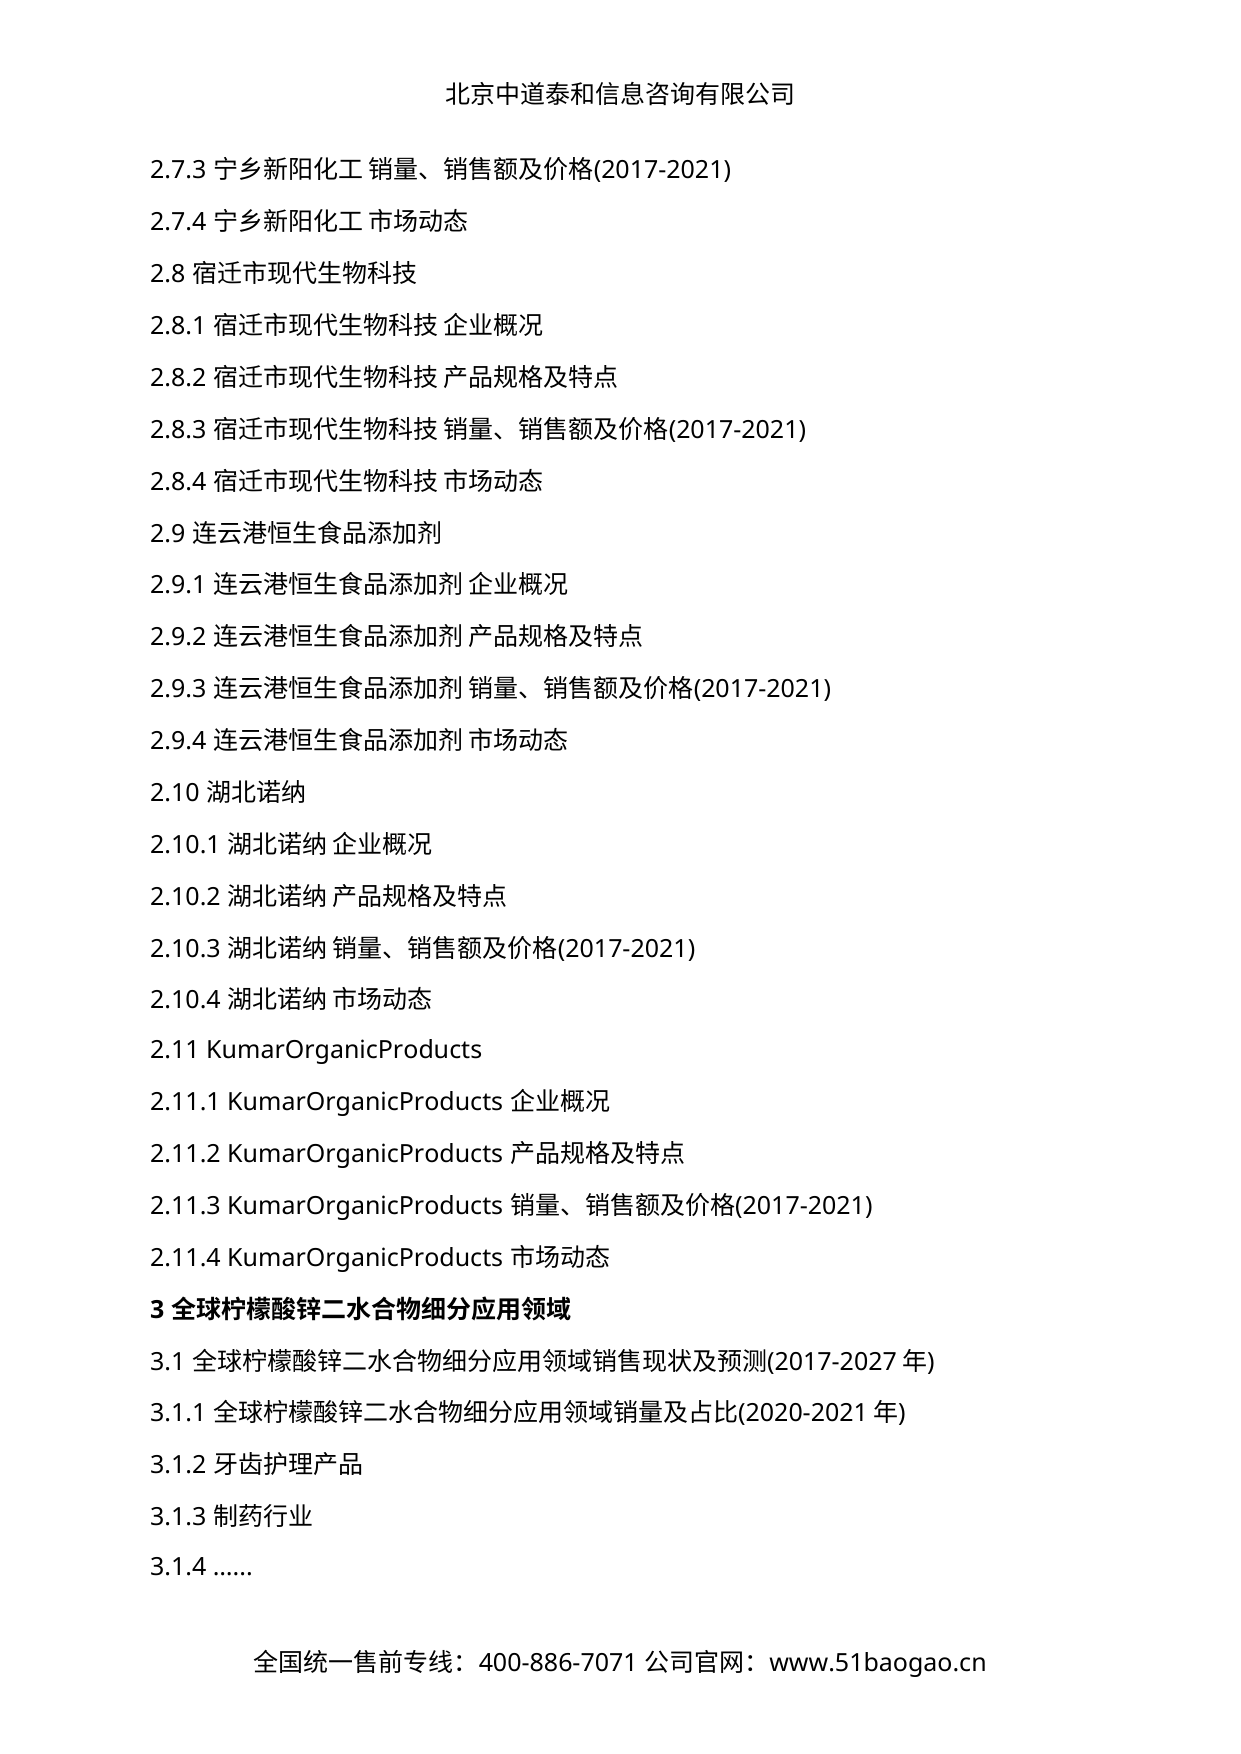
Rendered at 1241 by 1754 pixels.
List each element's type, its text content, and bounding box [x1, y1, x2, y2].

text 2.11.2 KumarOrganicProducts 产品规格及特点 [150, 1133, 1090, 1170]
text 2.10.1 湖北诺纳 企业概况 [150, 824, 1090, 861]
text 3.1.1 全球柠檬酸锌二水合物细分应用领域销量及占比(2020-2021年) [150, 1393, 1090, 1429]
text 2.9.2 连云港恒生食品添加剂 产品规格及特点 [150, 617, 1090, 653]
text 2.9.4 连云港恒生食品添加剂 市场动态 [150, 721, 1090, 757]
text 2.11.1 KumarOrganicProducts 企业概况 [150, 1082, 1090, 1118]
text 2.8 宿迁市现代生物科技 [150, 254, 1090, 290]
text 2.11.3 KumarOrganicProducts 销量、销售额及价格(2017-2021) [150, 1185, 1090, 1222]
text 2.10.2 湖北诺纳 产品规格及特点 [150, 876, 1090, 912]
text 3.1.4 …... [150, 1548, 1090, 1582]
text 2.10.4 湖北诺纳 市场动态 [150, 980, 1090, 1016]
text 2.9 连云港恒生食品添加剂 [150, 513, 1090, 549]
text 3.1 全球柠檬酸锌二水合物细分应用领域销售现状及预测(2017-2027年) [150, 1341, 1090, 1377]
text 2.7.4 宁乡新阳化工 市场动态 [150, 202, 1090, 238]
text 2.10 湖北诺纳 [150, 772, 1090, 809]
text 2.8.1 宿迁市现代生物科技 企业概况 [150, 306, 1090, 342]
text 2.8.3 宿迁市现代生物科技 销量、销售额及价格(2017-2021) [150, 409, 1090, 446]
text 2.10.3 湖北诺纳 销量、销售额及价格(2017-2021) [150, 928, 1090, 964]
text 2.8.2 宿迁市现代生物科技 产品规格及特点 [150, 357, 1090, 394]
text 3.1.3 制药行业 [150, 1497, 1090, 1533]
text 2.9.1 连云港恒生食品添加剂 企业概况 [150, 565, 1090, 601]
text 2.7.3 宁乡新阳化工 销量、销售额及价格(2017-2021) [150, 150, 1090, 186]
text 3.1.2 牙齿护理产品 [150, 1445, 1090, 1481]
text 2.9.3 连云港恒生食品添加剂 销量、销售额及价格(2017-2021) [150, 669, 1090, 705]
text 2.11.4 KumarOrganicProducts 市场动态 [150, 1237, 1090, 1273]
text 3 全球柠檬酸锌二水合物细分应用领域 [150, 1289, 1090, 1325]
text 2.8.4 宿迁市现代生物科技 市场动态 [150, 461, 1090, 497]
text 2.11 KumarOrganicProducts [150, 1032, 1090, 1066]
